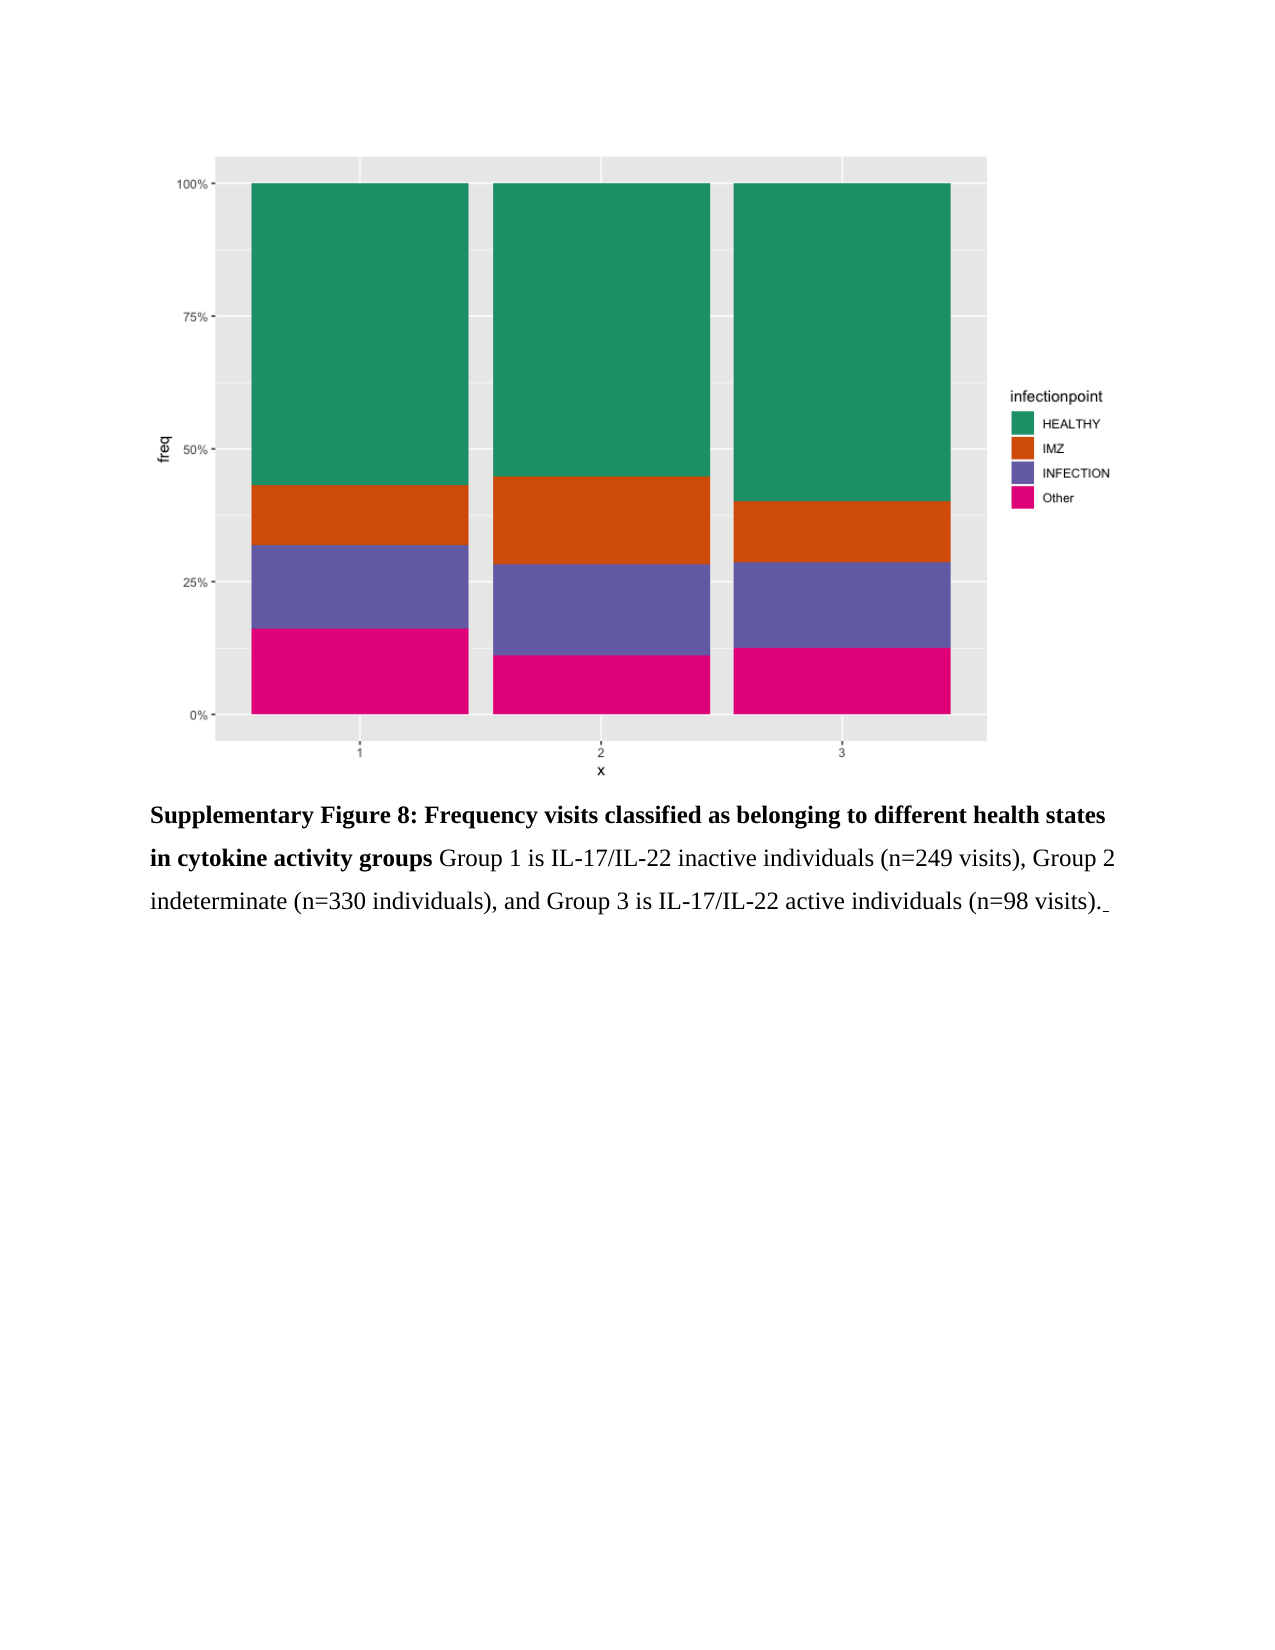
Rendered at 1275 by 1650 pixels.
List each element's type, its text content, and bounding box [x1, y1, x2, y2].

text Supplementary Figure 8: Frequency visits classified as belonging to different health states in cytokine activity groups Group 1 is IL-17/IL-22 inactive individuals (n=249 visits), Group 2 indeterminate (n=330 individuals), and Group 3 is IL-17/IL-22 active individuals (n=98 visits). [150, 786, 1125, 915]
picture [150, 150, 1125, 786]
